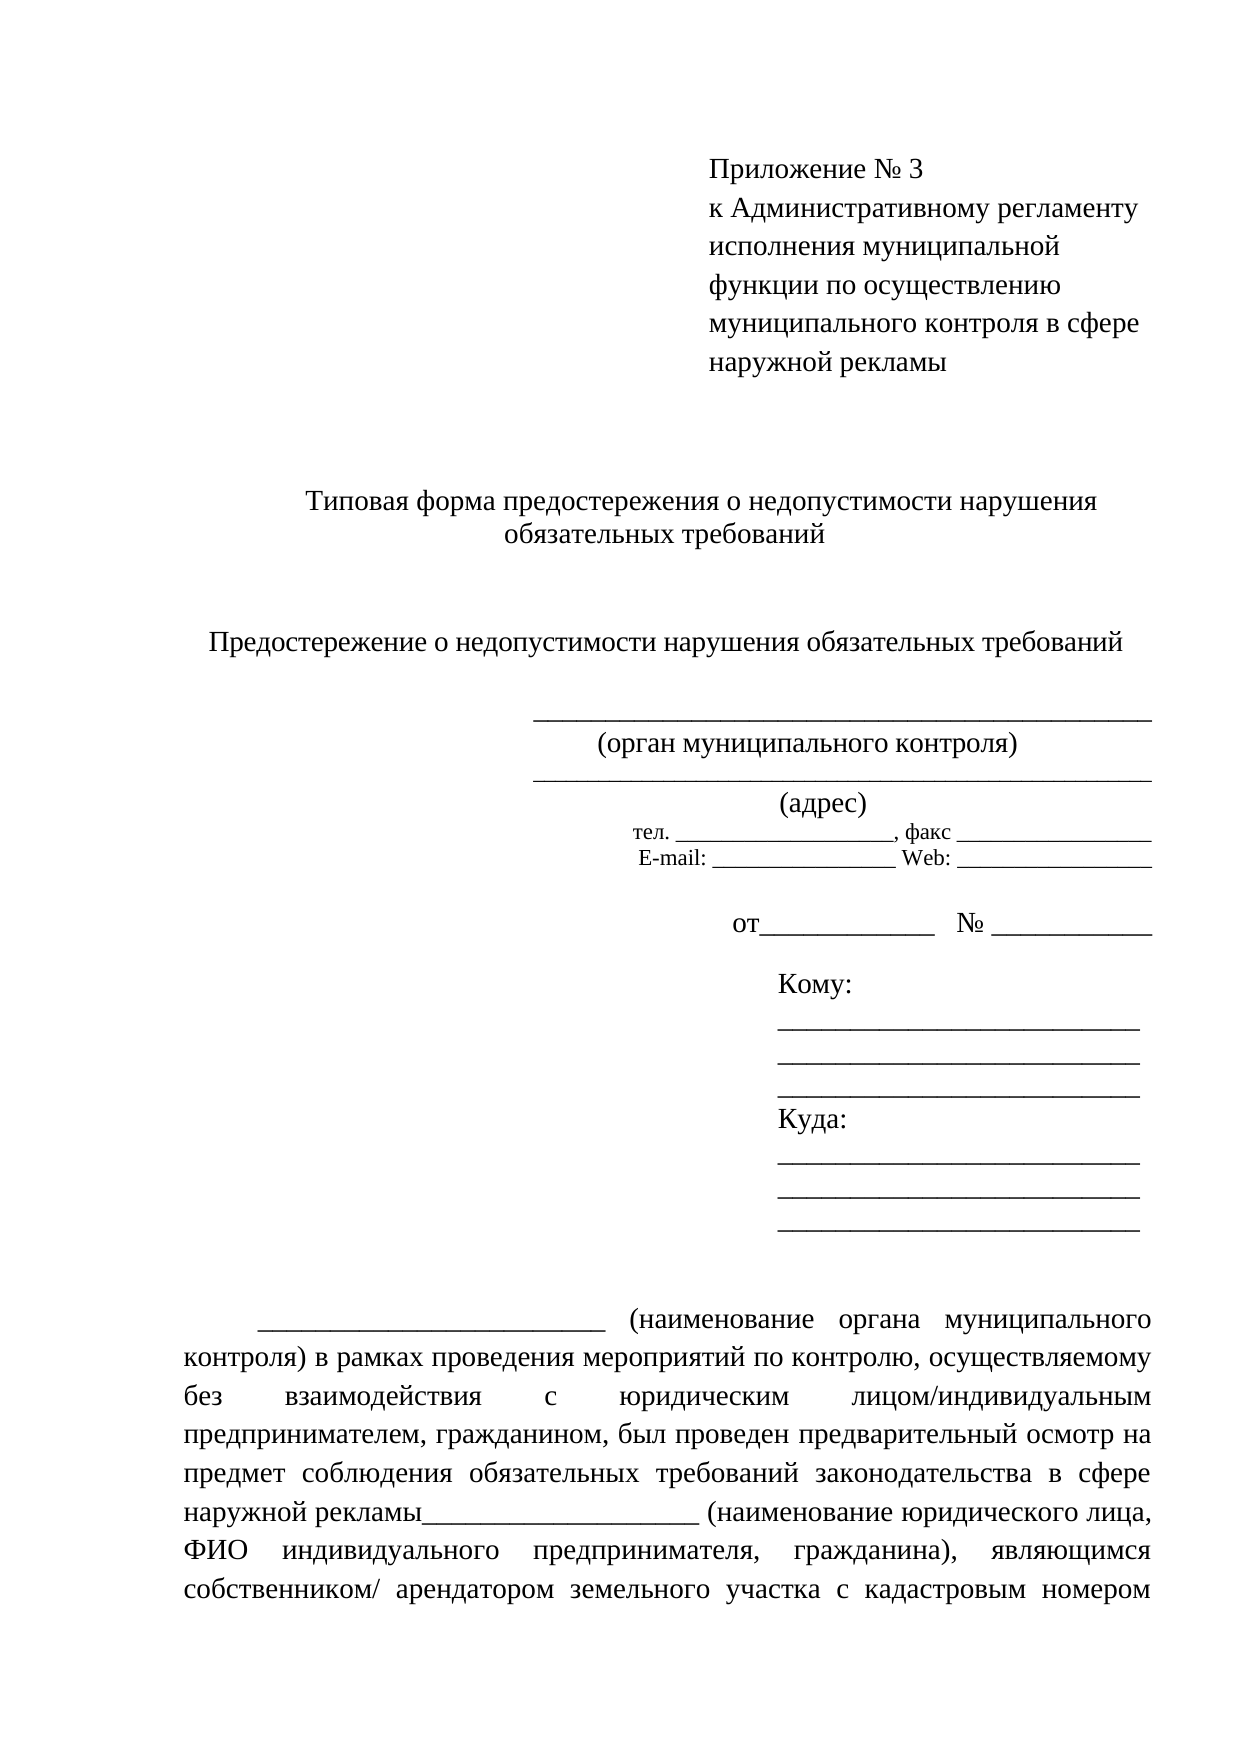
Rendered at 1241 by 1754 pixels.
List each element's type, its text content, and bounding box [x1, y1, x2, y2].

text тел. ___________________, факс _________________ [177, 818, 1152, 845]
text E-mail: ________________ Web: _________________ [177, 845, 1152, 871]
text к Административному регламенту исполнения муниципальной функции по осуществлению муниципального контроля в сфере наружной рекламы [709, 190, 1152, 377]
text Приложение № 3 [704, 151, 1152, 185]
text (адрес) [458, 785, 1152, 818]
text (орган муниципального контроля) [180, 725, 1152, 758]
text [183, 1301, 1152, 1604]
text от____________ № ___________ [259, 905, 1152, 938]
text ___________________________________________ [180, 691, 1152, 725]
text Типовая форма предостережения о недопустимости нарушения обязательных требований [177, 483, 1152, 550]
text Кому: ___________________________________________________________________________Куда: ___________________________________________________________________________ [778, 967, 1152, 1236]
text _________________________________________________________ [183, 758, 1152, 785]
text Предостережение о недопустимости нарушения обязательных требований [180, 624, 1152, 658]
